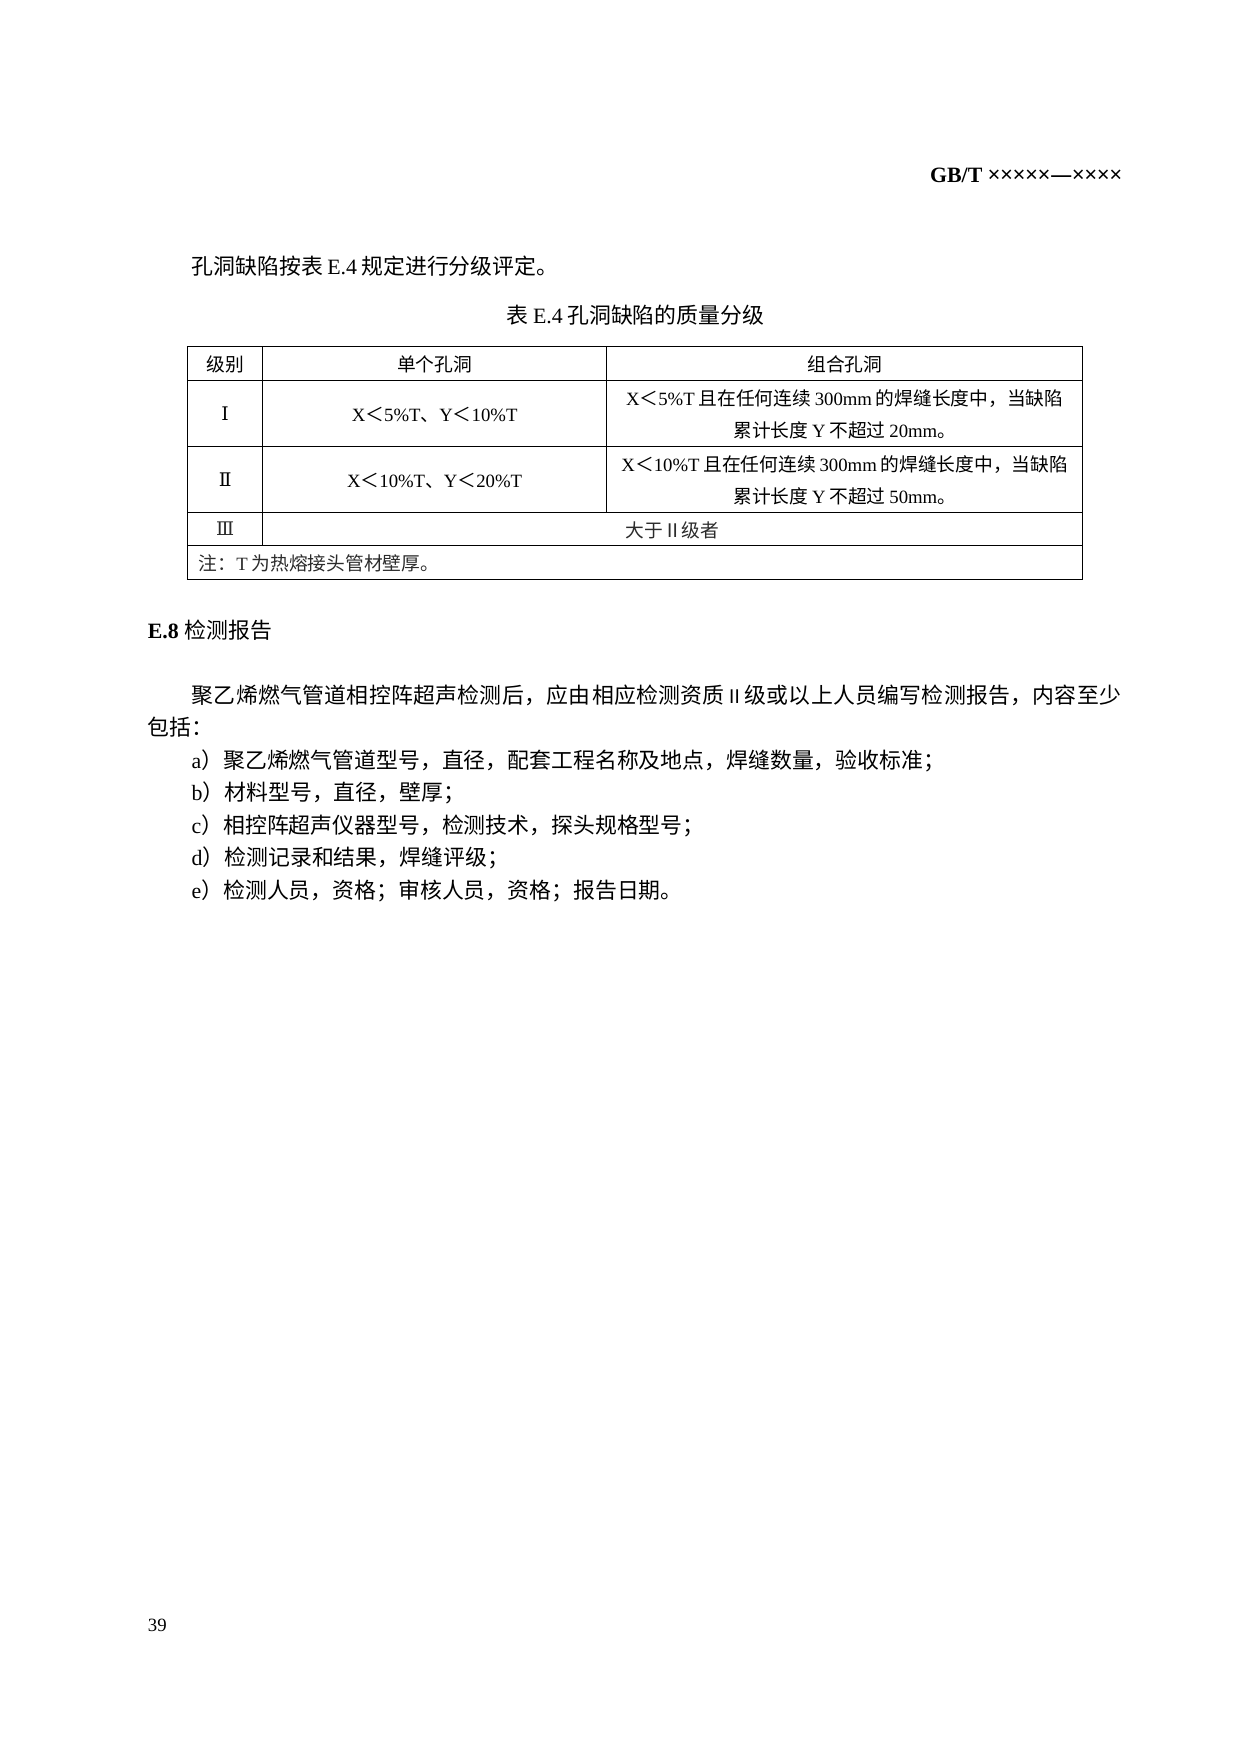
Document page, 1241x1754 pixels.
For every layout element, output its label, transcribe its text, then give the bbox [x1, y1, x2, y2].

table_cell Ⅰ [188, 381, 262, 446]
table_cell X＜10%T且在任何连续300mm的焊缝长度中，当缺陷累计长度Y不超过50mm。 [607, 447, 1082, 512]
text 聚乙烯燃气管道相控阵超声检测后，应由相应检测资质Ⅱ级或以上人员编写检测报告，内容至少包括： [148, 677, 1122, 742]
text d）检测记录和结果，焊缝评级； [148, 840, 1122, 872]
text e）检测人员，资格；审核人员，资格；报告日期。 [148, 872, 1122, 905]
text E.8 检测报告 [148, 612, 1122, 645]
table_cell 大于Ⅱ级者 [263, 513, 1082, 545]
table_header 组合孔洞 [607, 347, 1082, 380]
table_header 单个孔洞 [263, 347, 606, 380]
text b）材料型号，直径，壁厚； [148, 775, 1122, 807]
text c）相控阵超声仪器型号，检测技术，探头规格型号； [148, 807, 1122, 840]
table_cell X＜10%T、Y＜20%T [263, 447, 606, 512]
table_cell X＜5%T、Y＜10%T [263, 381, 606, 446]
table_cell X＜5%T且在任何连续300mm的焊缝长度中，当缺陷累计长度Y不超过20mm。 [607, 381, 1082, 446]
table_cell 注：T为热熔接头管材壁厚。 [188, 546, 1082, 579]
text 表 E.4孔洞缺陷的质量分级 [148, 297, 1122, 330]
text a）聚乙烯燃气管道型号，直径，配套工程名称及地点，焊缝数量，验收标准； [148, 742, 1122, 775]
table_header 级别 [188, 347, 262, 380]
table_cell Ⅲ [188, 513, 262, 545]
text 孔洞缺陷按表E.4规定进行分级评定。 [148, 249, 1122, 281]
table_cell Ⅱ [188, 447, 262, 512]
